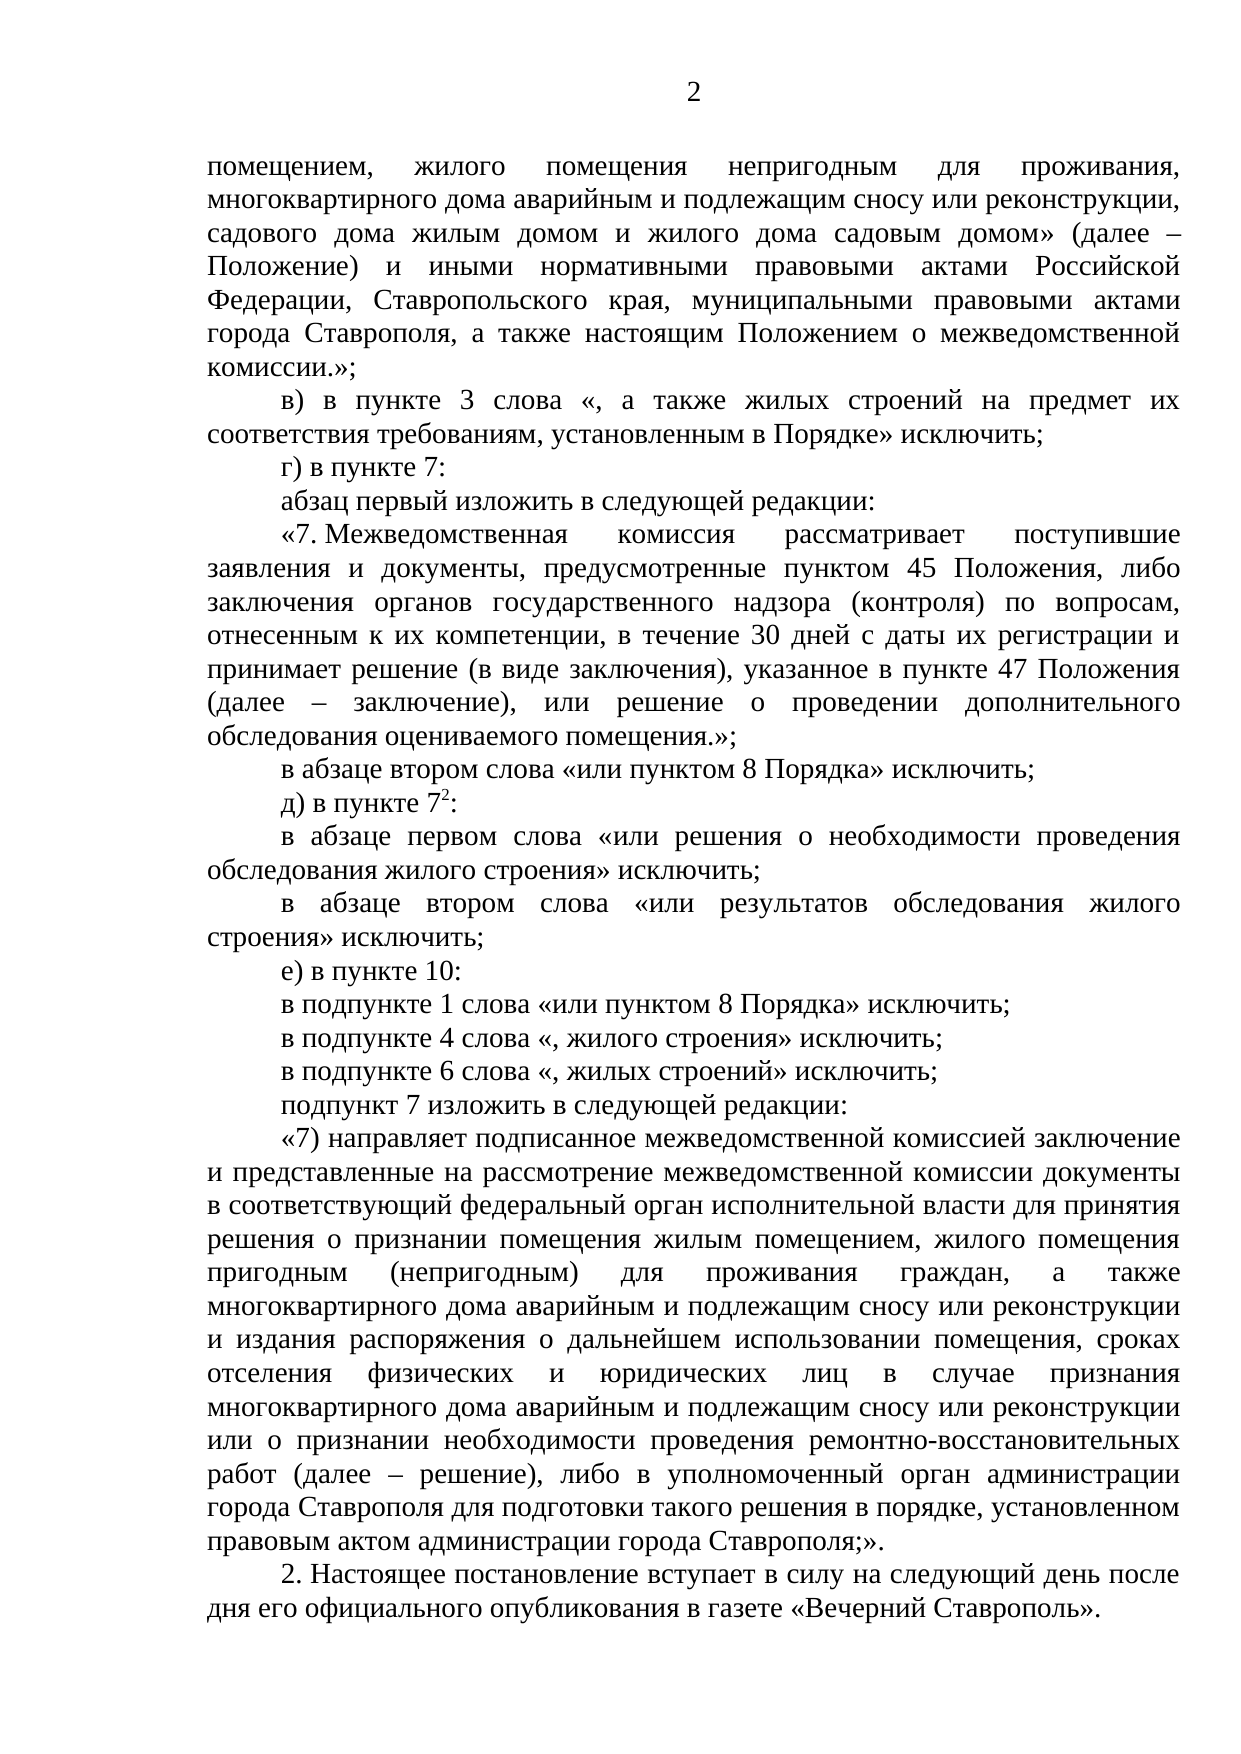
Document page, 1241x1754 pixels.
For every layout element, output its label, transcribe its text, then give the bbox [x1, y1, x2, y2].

text в абзаце первом слова «или решения о необходимости проведения обследования жилого строения» исключить; [207, 818, 1181, 886]
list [207, 148, 1181, 382]
list е) в пункте 10: [281, 953, 1181, 986]
list д) в пункте 72: [281, 785, 1181, 818]
list в подпункте 1 слова «или пунктом 8 Порядка» исключить; [281, 986, 1181, 1020]
text г) в пункте 7: [207, 449, 1181, 483]
list 2. Настоящее постановление вступает в силу на следующий день после дня его официального опубликования в газете «Вечерний Ставрополь». [207, 1556, 1181, 1623]
list в абзаце втором слова «или пунктом 8 Порядка» исключить; [281, 751, 1181, 785]
list «7. Межведомственная комиссия рассматривает поступившие заявления и документы, предусмотренные пунктом 45 Положения, либо заключения органов государственного надзора (контроля) по вопросам, отнесенным к их компетенции, в течение 30 дней с даты их регистрации и принимает решение (в виде заключения), указанное в пункте 47 Положения (далее – заключение), или решение о проведении дополнительного обследования оцениваемого помещения.»; [207, 517, 1181, 751]
text абзац первый изложить в следующей редакции: [207, 483, 1181, 517]
list в подпункте 6 слова «, жилых строений» исключить; [281, 1053, 1181, 1087]
text «7) направляет подписанное межведомственной комиссией заключение и представленные на рассмотрение межведомственной комиссии документы в соответствующий федеральный орган исполнительной власти для принятия решения о признании помещения жилым помещением, жилого помещения пригодным (непригодным) для проживания граждан, а также многоквартирного дома аварийным и подлежащим сносу или реконструкции и издания распоряжения о дальнейшем использовании помещения, сроках отселения физических и юридических лиц в случае признания многоквартирного дома аварийным и подлежащим сносу или реконструкции или о признании необходимости проведения ремонтно-восстановительных работ (далее – решение), либо в уполномоченный орган администрации города Ставрополя для подготовки такого решения в порядке, установленном правовым актом администрации города Ставрополя;». [207, 1120, 1181, 1556]
list подпункт 7 изложить в следующей редакции: [281, 1087, 1181, 1120]
text в абзаце втором слова «или результатов обследования жилого строения» исключить; [207, 886, 1181, 953]
text в) в пункте 3 слова «, а также жилых строений на предмет их соответствия требованиям, установленным в Порядке» исключить; [207, 382, 1181, 449]
list в подпункте 4 слова «, жилого строения» исключить; [281, 1020, 1181, 1053]
